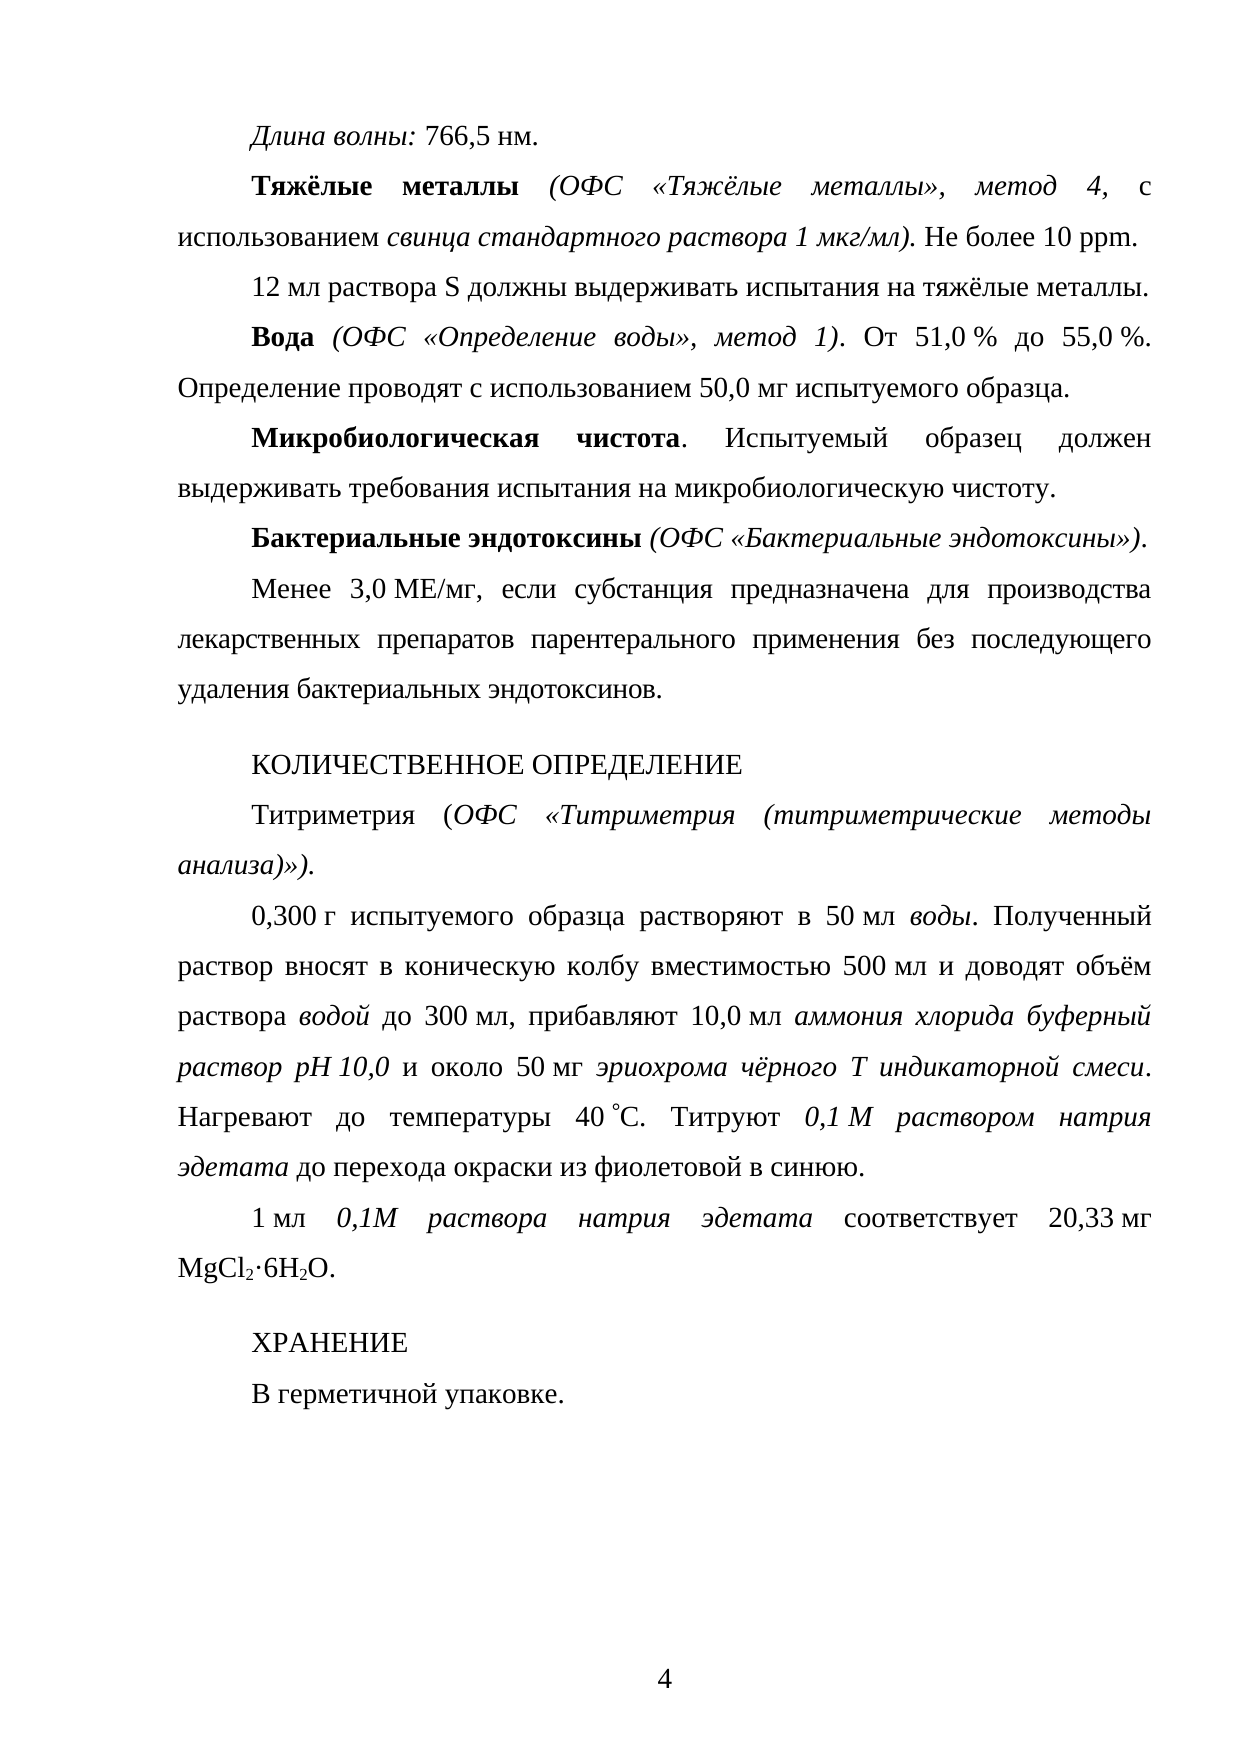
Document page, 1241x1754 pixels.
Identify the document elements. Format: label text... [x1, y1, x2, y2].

text КОЛИЧЕСТВЕННОЕ ОПРЕДЕЛЕНИЕ [177, 747, 1152, 780]
text Микробиологическая чистота. Испытуемый образец должен выдерживать требования испытания на микробиологическую чистоту. [177, 420, 1152, 504]
text 12 мл раствора S должны выдерживать испытания на тяжёлые металлы. [177, 269, 1152, 303]
text В герметичной упаковке. [177, 1376, 1152, 1409]
text 0,300 г испытуемого образца растворяют в 50 мл воды. Полученный раствор вносят в коническую колбу вместимостью 500 мл и доводят объём раствора водой до 300 мл, прибавляют 10,0 мл аммония хлорида буферный раствор рН 10,0 и около 50 мг эриохрома чёрного Т индикаторной смеси. Нагревают до температуры 40 С. Титруют 0,1 М раствором натрия эдетата до перехода окраски из фиолетовой в синюю. [177, 898, 1152, 1183]
text Длина волны: 766,5 нм. [177, 118, 1152, 152]
text Менее 3,0 МЕ/мг, если субстанция предназначена для производства лекарственных препаратов парентерального применения без последующего удаления бактериальных эндотоксинов. [177, 571, 1152, 705]
text 1 мл 0,1М раствора натрия эдетата соответствует 20,33 мг MgCl2·6H2O. [177, 1200, 1152, 1284]
text Тяжёлые металлы (ОФС «Тяжёлые металлы», метод 4, с использованием свинца стандартного раствора 1 мкг/мл). Не более 10 ppm. [177, 168, 1152, 252]
text Титриметрия (ОФС «Титриметрия (титриметрические методы анализа)»). [177, 797, 1152, 881]
text ХРАНЕНИЕ [177, 1325, 1152, 1359]
text Бактериальные эндотоксины (ОФС «Бактериальные эндотоксины»). [177, 521, 1152, 554]
text Вода (ОФС «Определение воды», метод 1). От 51,0 % до 55,0 %. Определение проводят с использованием 50,0 мг испытуемого образца. [177, 319, 1152, 403]
